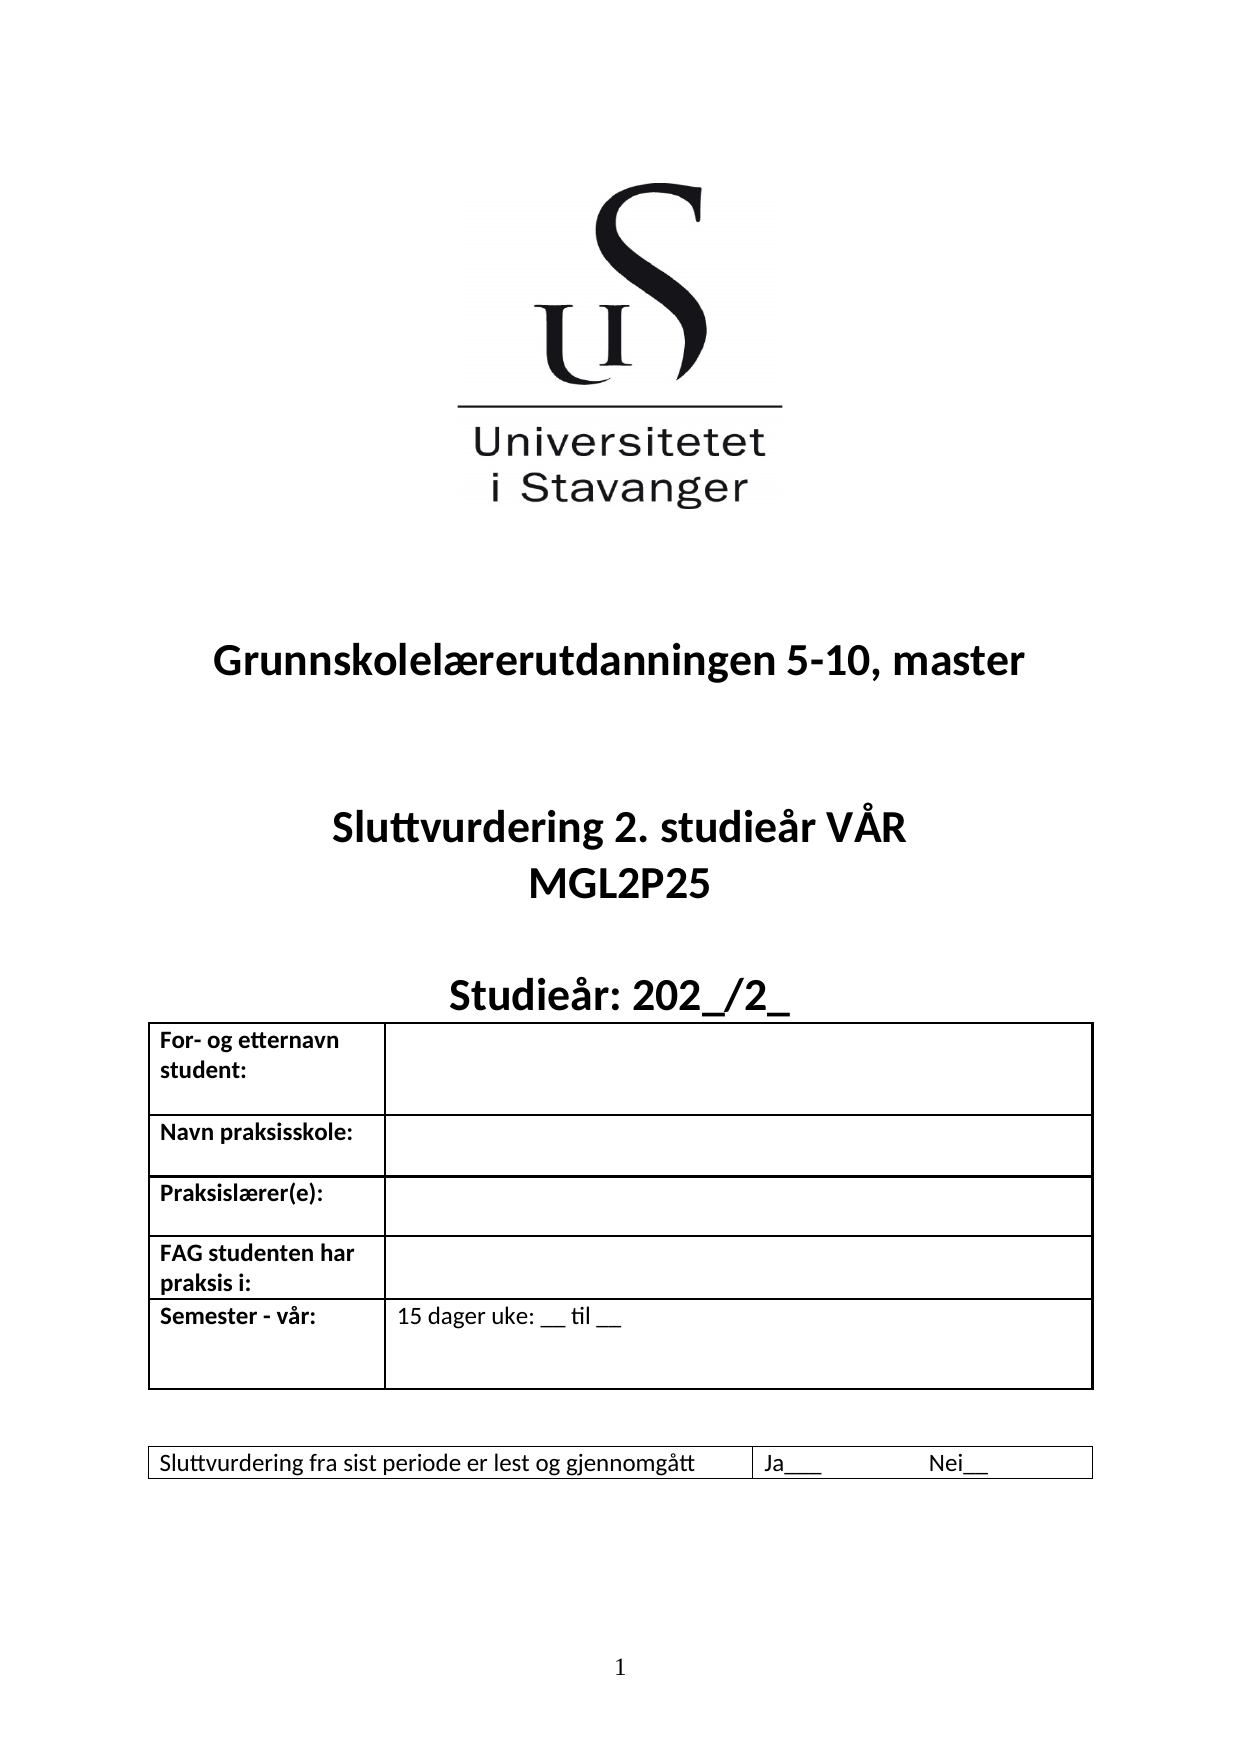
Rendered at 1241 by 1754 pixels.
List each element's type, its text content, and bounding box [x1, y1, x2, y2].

table_header Ja___ Nei__ [753, 1447, 1092, 1477]
table_cell [386, 1178, 1091, 1235]
picture [457, 183, 783, 509]
table_header Sluttvurdering fra sist periode er lest og gjennomgått [149, 1447, 752, 1477]
text Grunnskolelærerutdanningen 5-10, master [148, 631, 1093, 686]
table_cell 15 dager uke: __ til __ [386, 1300, 1091, 1388]
table_header [386, 1024, 1091, 1114]
text Studieår: 202_/2_ [148, 966, 1093, 1022]
table_cell FAG studenten har praksis i: [150, 1237, 384, 1298]
table_cell Semester - vår: [150, 1300, 384, 1388]
table_cell [386, 1116, 1091, 1175]
table_cell [386, 1237, 1091, 1298]
table_cell Navn praksisskole: [150, 1116, 384, 1175]
table_cell Praksislærer(e): [150, 1178, 384, 1235]
subtitle Sluttvurdering 2. studieår VÅR [148, 798, 1093, 854]
table_header For- og etternavn student: [150, 1024, 384, 1114]
subtitle MGL2P25 [148, 854, 1093, 910]
